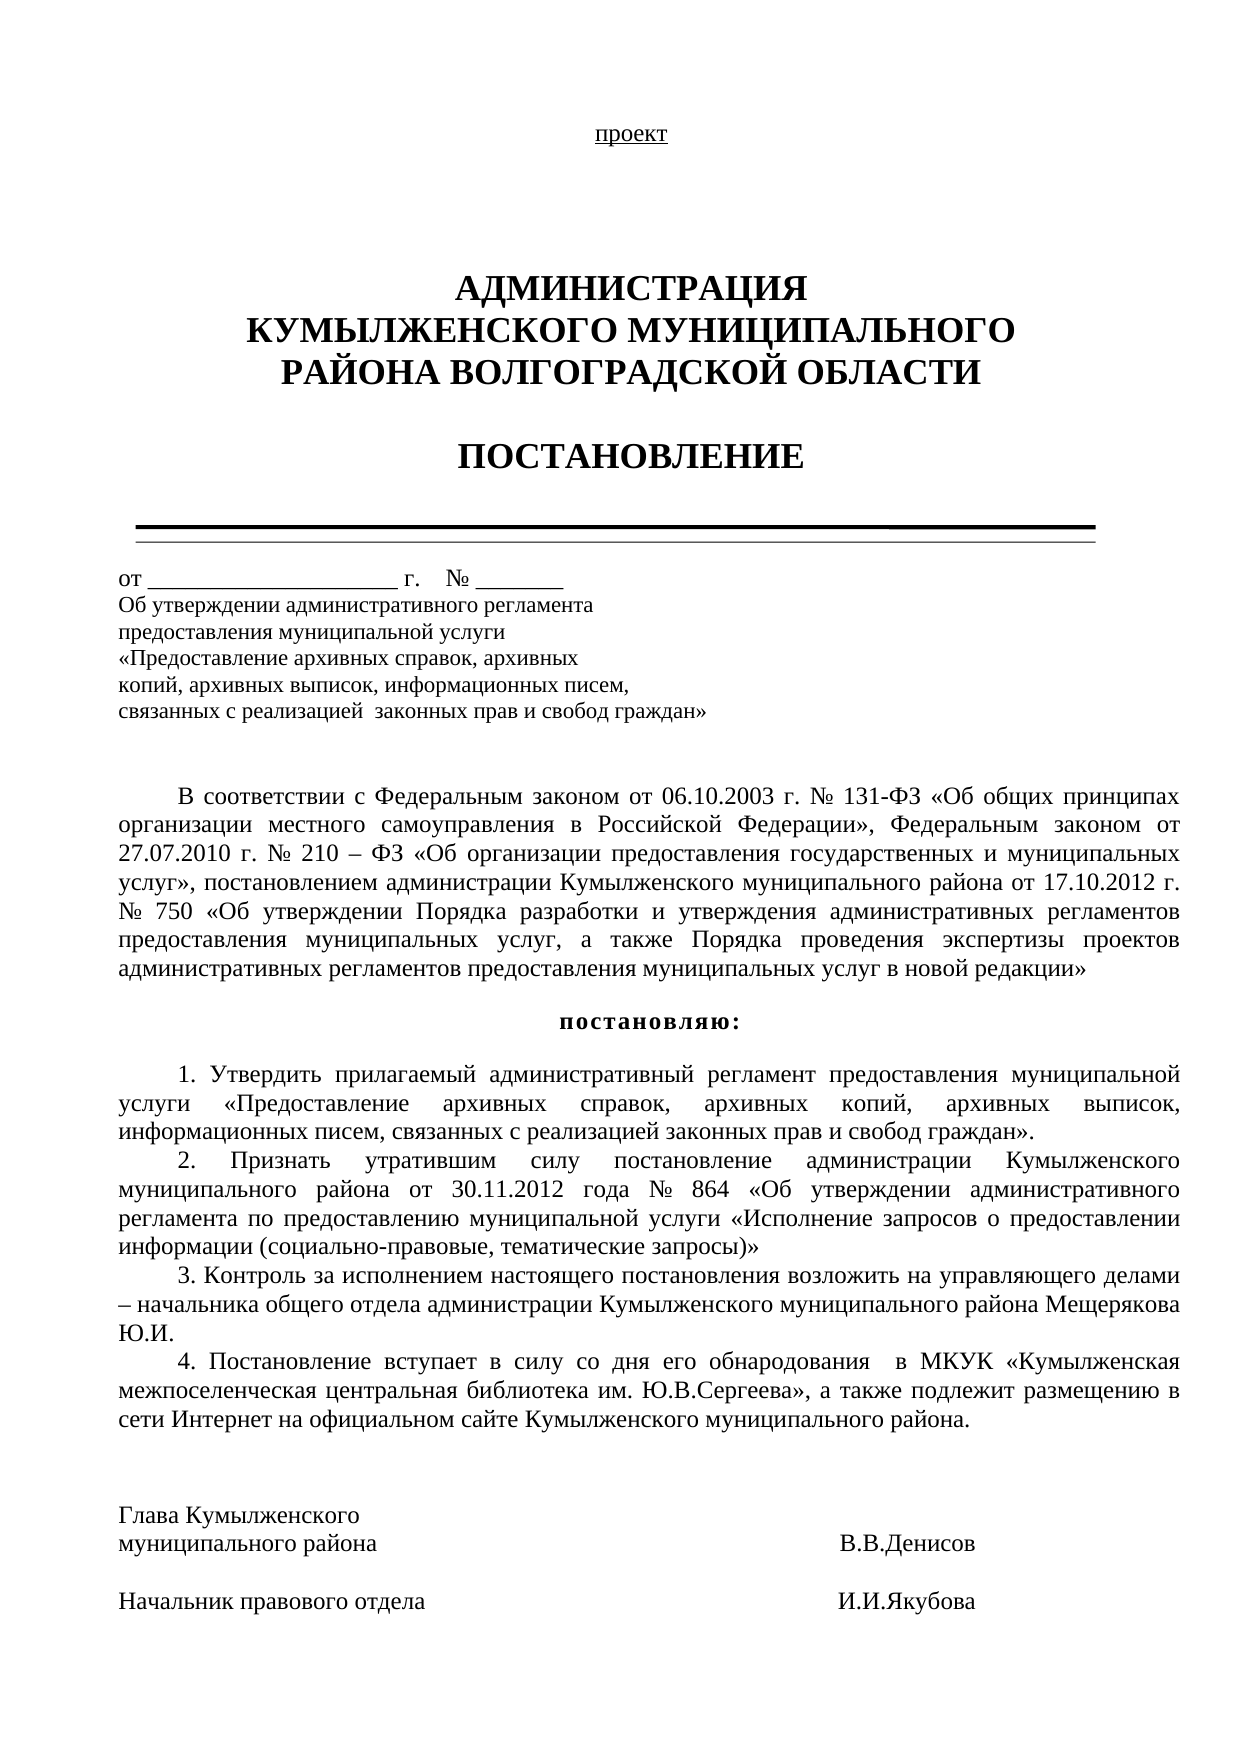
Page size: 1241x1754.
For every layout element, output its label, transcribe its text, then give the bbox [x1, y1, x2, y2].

text КУМЫЛЖЕНСКОГО МУНИЦИПАЛЬНОГО [81, 309, 1181, 351]
text Об утверждении административного регламента [118, 592, 1181, 618]
text 2. Признать утратившим силу постановление администрации Кумылженского муниципального района от 30.11.2012 года № 864 «Об утверждении административного регламента по предоставлению муниципальной услуги «Исполнение запросов о предоставлении информации (социально-правовые, тематические запросы)» [118, 1145, 1181, 1260]
text связанных с реализацией законных прав и свобод граждан» [118, 697, 1181, 723]
text предоставления муниципальной услуги [118, 618, 1181, 644]
text муниципального района В.В.Денисов [118, 1528, 1181, 1557]
text РАЙОНА ВОЛГОГРАДСКОЙ ОБЛАСТИ [81, 351, 1181, 393]
text Глава Кумылженского [118, 1500, 1181, 1528]
text Начальник правового отдела И.И.Якубова [118, 1586, 1181, 1615]
text 1. Утвердить прилагаемый административный регламент предоставления муниципальной услуги «Предоставление архивных справок, архивных копий, архивных выписок, информационных писем, связанных с реализацией законных прав и свобод граждан». [118, 1059, 1181, 1145]
text АДМИНИСТРАЦИЯ [81, 267, 1181, 309]
text копий, архивных выписок, информационных писем, [118, 671, 1181, 697]
text проект [81, 118, 1181, 147]
text ПОСТАНОВЛЕНИЕ [81, 434, 1181, 477]
text «Предоставление архивных справок, архивных [118, 644, 1181, 671]
text 4. Постановление вступает в силу со дня его обнародования в МКУК «Кумылженская межпоселенческая центральная библиотека им. Ю.В.Сергеева», а также подлежит размещению в сети Интернет на официальном сайте Кумылженского муниципального района. [118, 1346, 1181, 1433]
text В соответствии с Федеральным законом от 06.10.2003 г. № 131-ФЗ «Об общих принципах организации местного самоуправления в Российской Федерации», Федеральным законом от 27.07.2010 г. № 210 – ФЗ «Об организации предоставления государственных и муниципальных услуг», постановлением администрации Кумылженского муниципального района от 17.10.2012 г. № 750 «Об утверждении Порядка разработки и утверждения административных регламентов предоставления муниципальных услуг, а также Порядка проведения экспертизы проектов административных регламентов предоставления муниципальных услуг в новой редакции» [118, 781, 1181, 982]
text 3. Контроль за исполнением настоящего постановления возложить на управляющего делами – начальника общего отдела администрации Кумылженского муниципального района Мещерякова Ю.И. [118, 1260, 1181, 1346]
subtitle от ____________________ г. № _______ [118, 563, 1181, 592]
text постановляю: [118, 1006, 1181, 1035]
